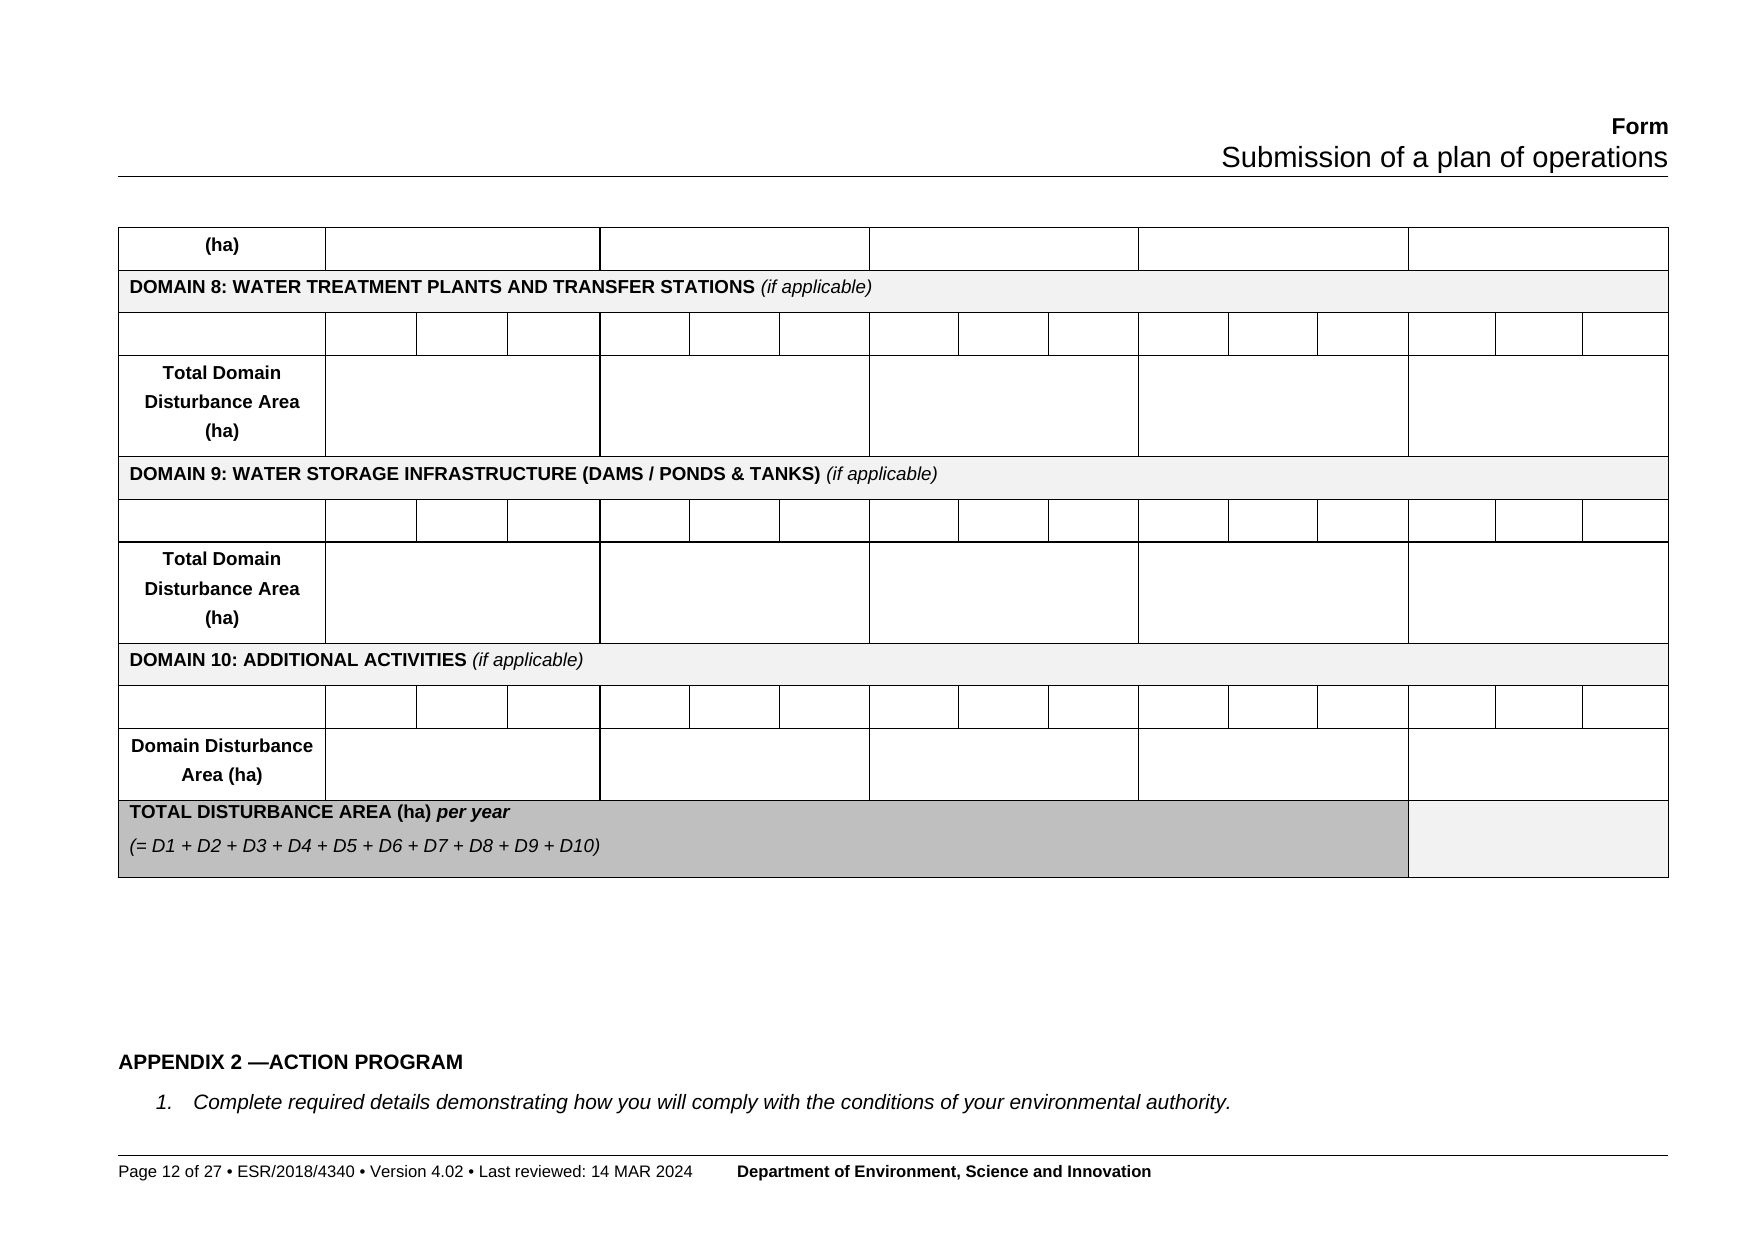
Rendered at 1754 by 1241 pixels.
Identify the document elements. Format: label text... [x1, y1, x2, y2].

table_cell [1139, 686, 1228, 728]
table_cell Total Domain Disturbance Area (ha) [119, 543, 325, 642]
table_cell [1318, 313, 1408, 355]
table_cell [417, 500, 507, 541]
table_cell Total Domain Disturbance Area (ha) [119, 356, 325, 456]
table_cell [601, 500, 689, 541]
table_cell [601, 228, 869, 269]
table_cell [326, 356, 599, 456]
table_cell [1409, 801, 1668, 877]
table_cell [1583, 686, 1668, 728]
table_cell [959, 686, 1048, 728]
table_cell [119, 686, 325, 728]
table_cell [119, 228, 325, 269]
table_cell [508, 313, 599, 355]
table_cell [326, 686, 416, 728]
table_cell [1049, 686, 1138, 728]
table_cell [1409, 500, 1495, 541]
table_cell [870, 228, 1138, 269]
table_cell [1139, 500, 1228, 541]
table_cell DOMAIN 10: ADDITIONAL ACTIVITIES (if applicable) [119, 644, 1668, 685]
table_cell [690, 686, 779, 728]
table_cell [326, 729, 599, 800]
table_cell [1049, 313, 1138, 355]
table_cell [1496, 500, 1582, 541]
table_cell DOMAIN 8: WATER TREATMENT PLANTS AND TRANSFER STATIONS (if applicable) [119, 271, 1668, 312]
table_cell [601, 729, 869, 800]
table_cell [601, 686, 689, 728]
table_cell [508, 686, 599, 728]
table_cell [417, 686, 507, 728]
table_cell [326, 500, 416, 541]
table_cell [119, 313, 325, 355]
table_cell [1139, 228, 1408, 269]
table_cell [1409, 356, 1668, 456]
table_cell [1139, 356, 1408, 456]
table_cell TOTAL DISTURBANCE AREA (ha) per year (= D1 + D2 + D3 + D4 + D5 + D6 + D7 + D8 + D9 + D10) [119, 801, 1408, 877]
table_cell [870, 686, 958, 728]
text APPENDIX 2 —ACTION PROGRAM [118, 1050, 1668, 1074]
table_cell [1139, 313, 1228, 355]
table_cell [1139, 729, 1408, 800]
table_cell [1409, 543, 1668, 642]
table_cell [1409, 313, 1495, 355]
table_cell [1409, 228, 1668, 269]
table_cell [1229, 500, 1317, 541]
table_cell [1409, 729, 1668, 800]
table_cell [870, 356, 1138, 456]
list Complete required details demonstrating how you will comply with the conditions of your environmental authority. [156, 1090, 1668, 1114]
table_cell [959, 313, 1048, 355]
table_cell [780, 313, 869, 355]
table_cell [780, 686, 869, 728]
table_cell [1229, 686, 1317, 728]
table_cell [690, 313, 779, 355]
table_cell [959, 500, 1048, 541]
table_cell [119, 500, 325, 541]
table_cell [1583, 313, 1668, 355]
table_cell [780, 500, 869, 541]
table_cell [1139, 543, 1408, 642]
table_cell Domain Disturbance Area (ha) [119, 729, 325, 800]
table_cell [870, 500, 958, 541]
table_cell [1318, 686, 1408, 728]
table_cell [1496, 313, 1582, 355]
table_cell [601, 313, 689, 355]
table_cell [1229, 313, 1317, 355]
table_cell [1318, 500, 1408, 541]
table_cell [870, 313, 958, 355]
table_cell [1049, 500, 1138, 541]
table_cell [870, 543, 1138, 642]
table_cell [326, 313, 416, 355]
table_cell [417, 313, 507, 355]
table_cell [601, 543, 869, 642]
table_cell [1496, 686, 1582, 728]
table_cell [601, 356, 869, 456]
table_cell [326, 543, 599, 642]
table_cell [508, 500, 599, 541]
table_cell [870, 729, 1138, 800]
table_cell [1583, 500, 1668, 541]
table_cell [690, 500, 779, 541]
table_cell [326, 228, 599, 269]
table_cell DOMAIN 9: WATER STORAGE INFRASTRUCTURE (DAMS / PONDS & TANKS) (if applicable) [119, 457, 1668, 499]
table_cell [1409, 686, 1495, 728]
